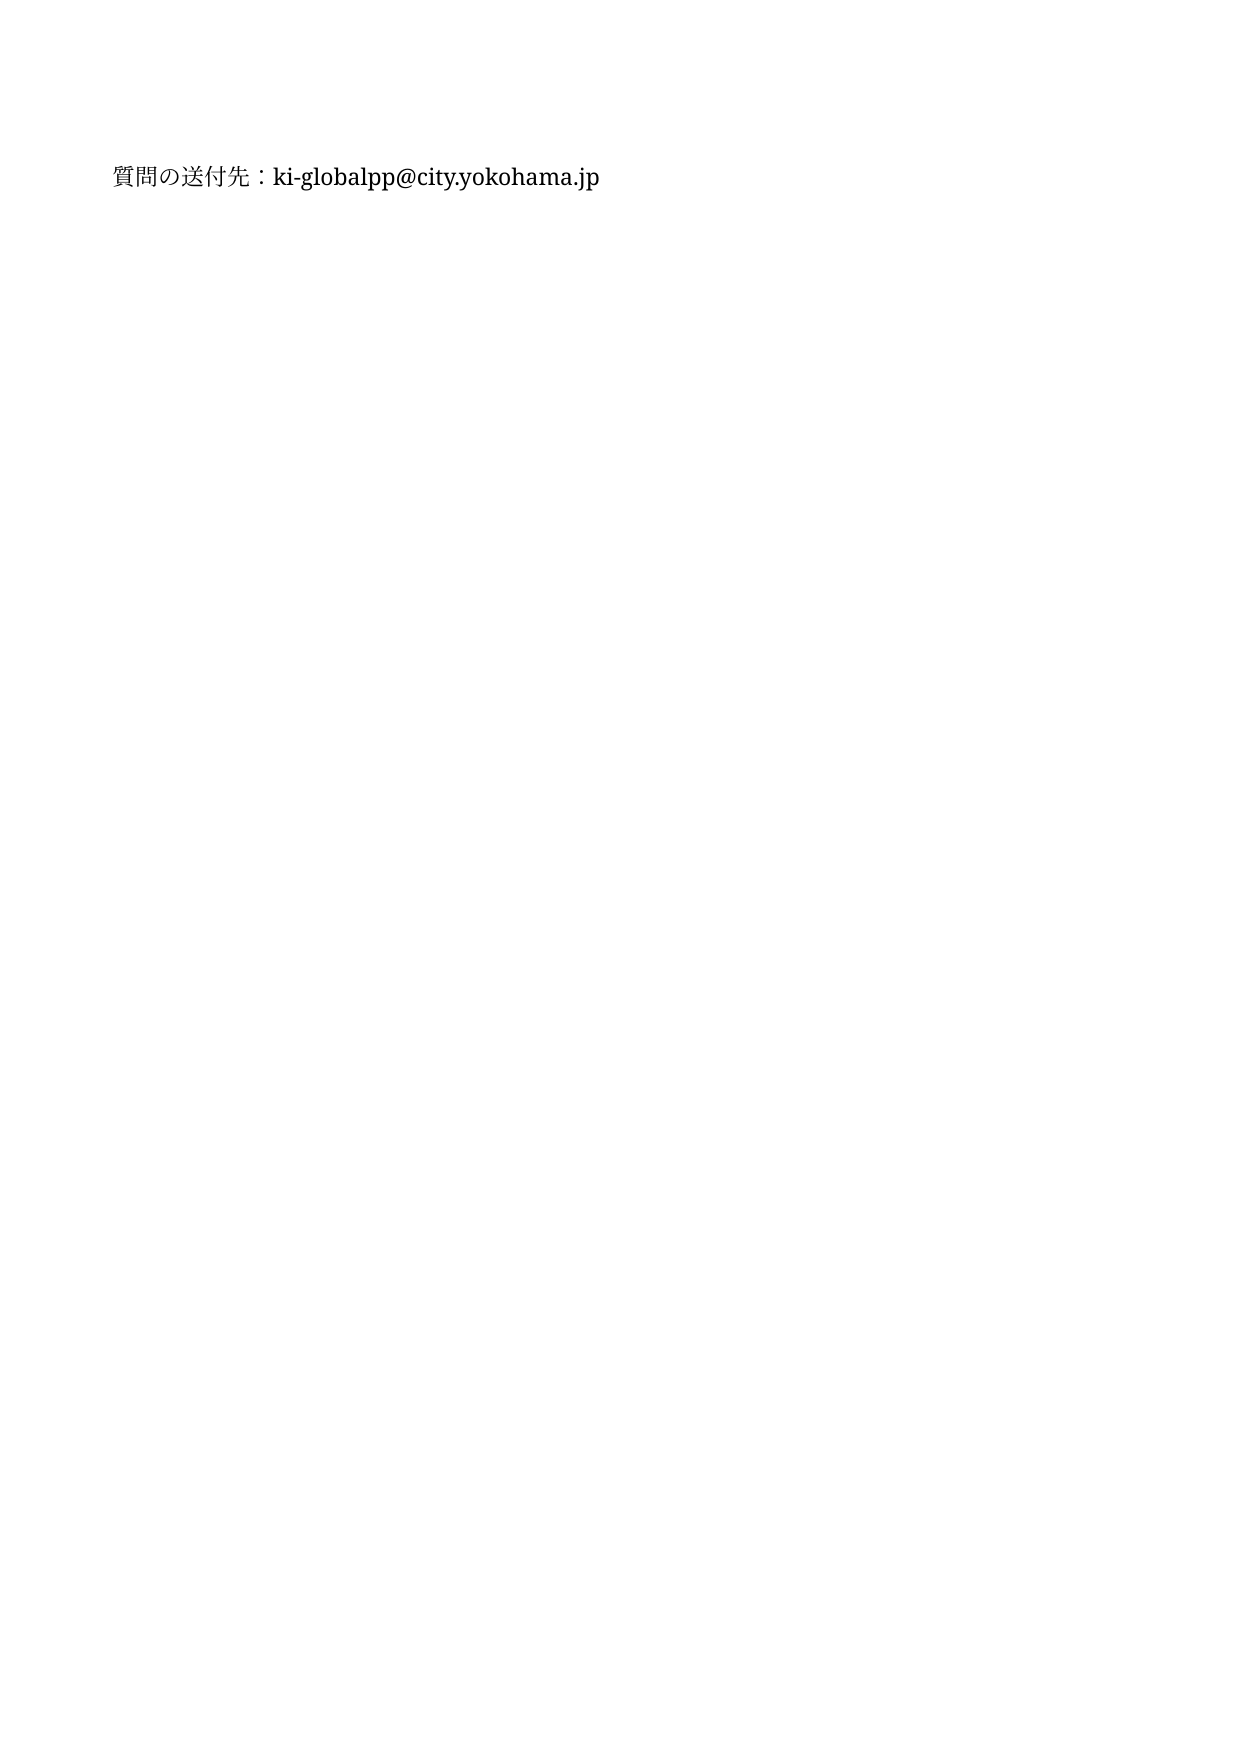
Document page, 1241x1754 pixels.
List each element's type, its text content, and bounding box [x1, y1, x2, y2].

text 質問の送付先：ki-globalpp@city.yokohama.jp [112, 157, 1128, 194]
